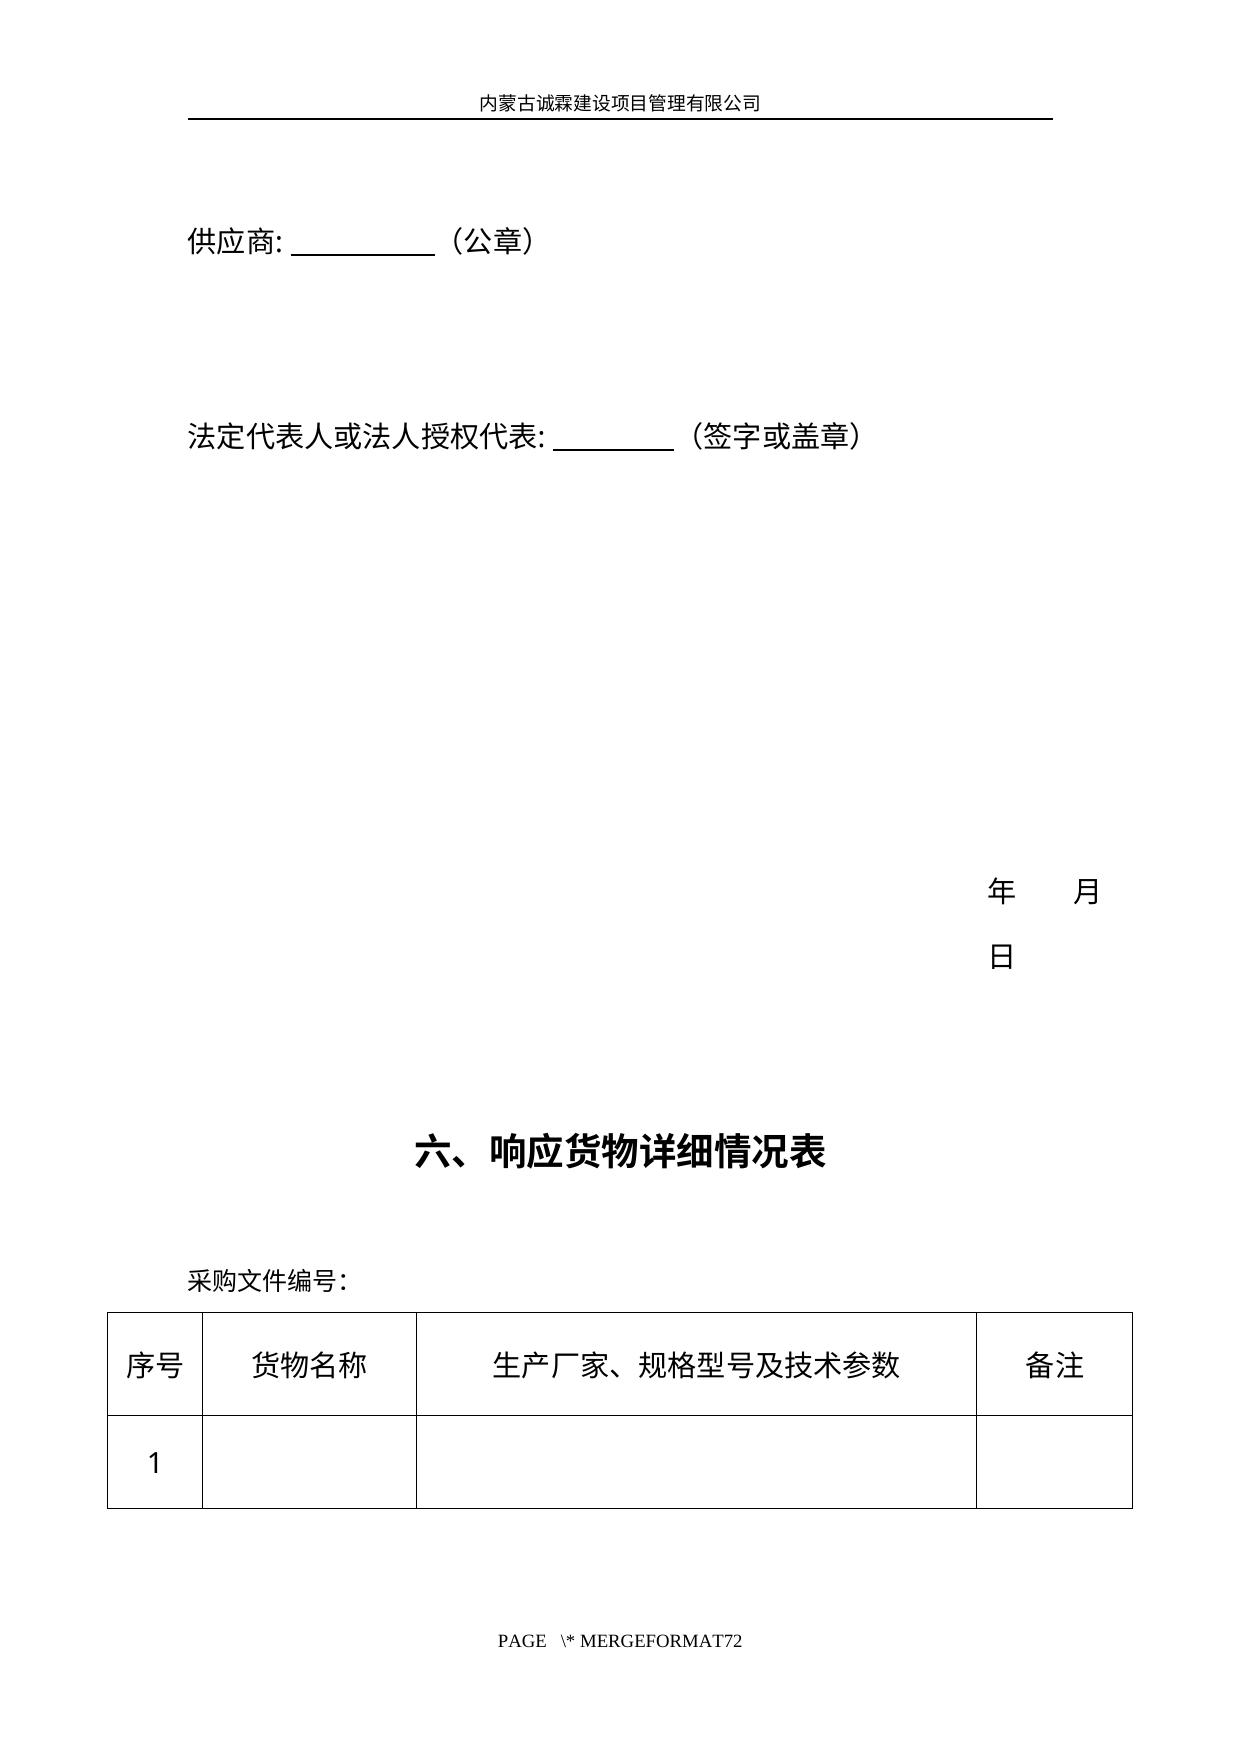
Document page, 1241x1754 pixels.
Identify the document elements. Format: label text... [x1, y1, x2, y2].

table_cell [417, 1416, 976, 1508]
table_header 序号 [108, 1313, 202, 1415]
text 年 月 日 [987, 857, 1053, 987]
table_header 生产厂家、规格型号及技术参数 [417, 1313, 976, 1415]
table_cell [977, 1416, 1132, 1508]
table_cell [203, 1416, 416, 1508]
text 六、响应货物详细情况表 [187, 1117, 1053, 1182]
text 供应商: （公章） [187, 207, 1053, 272]
text 采购文件编号： [187, 1247, 1053, 1312]
table_header 货物名称 [203, 1313, 416, 1415]
table_header 备注 [977, 1313, 1132, 1415]
table_cell 1 [108, 1416, 202, 1508]
text 法定代表人或法人授权代表: （签字或盖章） [187, 402, 1053, 467]
